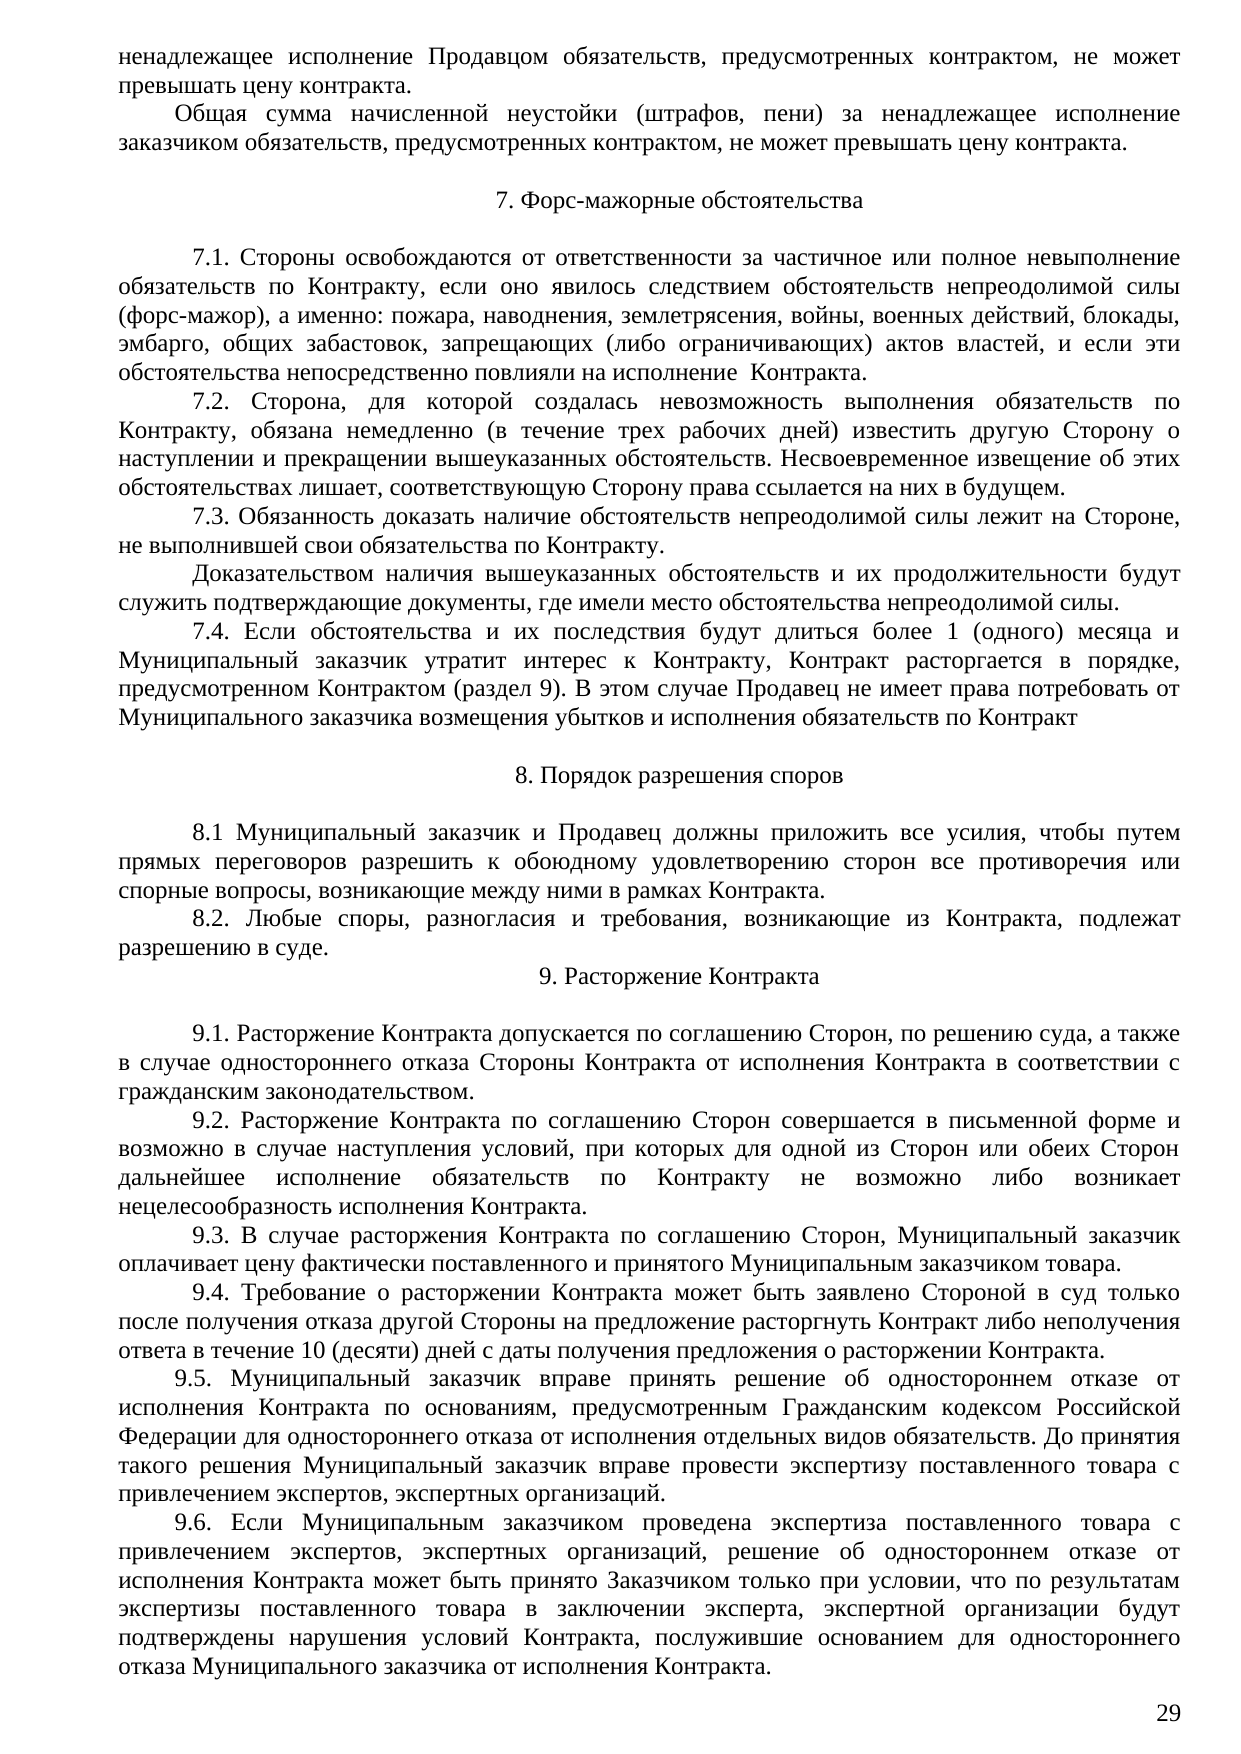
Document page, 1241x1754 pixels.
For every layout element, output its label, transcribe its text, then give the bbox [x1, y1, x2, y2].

text 7.1. Стороны освобождаются от ответственности за частичное или полное невыполнение обязательств по Контракту, если оно явилось следствием обстоятельств непреодолимой силы (форс-мажор), а именно: пожара, наводнения, землетрясения, войны, военных действий, блокады, эмбарго, общих забастовок, запрещающих (либо ограничивающих) актов властей, и если эти обстоятельства непосредственно повлияли на исполнение Контракта. [118, 242, 1181, 386]
text Общая сумма начисленной неустойки (штрафов, пени) за ненадлежащее исполнение заказчиком обязательств, предусмотренных контрактом, не может превышать цену контракта. [118, 98, 1181, 156]
text 7. Форс-мажорные обстоятельства [118, 185, 1181, 213]
text 9.3. В случае расторжения Контракта по соглашению Сторон, Муниципальный заказчик оплачивает цену фактически поставленного и принятого Муниципальным заказчиком товара. [118, 1220, 1181, 1277]
text 9.4. Требование о расторжении Контракта может быть заявлено Стороной в суд только после получения отказа другой Стороны на предложение расторгнуть Контракт либо неполучения ответа в течение 10 (десяти) дней с даты получения предложения о расторжении Контракта. [118, 1277, 1181, 1363]
text 9.6. Если Муниципальным заказчиком проведена экспертиза поставленного товара с привлечением экспертов, экспертных организаций, решение об одностороннем отказе от исполнения Контракта может быть принято Заказчиком только при условии, что по результатам экспертизы поставленного товара в заключении эксперта, экспертной организации будут подтверждены нарушения условий Контракта, послужившие основанием для одностороннего отказа Муниципального заказчика от исполнения Контракта. [118, 1507, 1181, 1680]
text 9. Расторжение Контракта [118, 961, 1181, 990]
text 8.1 Муниципальный заказчик и Продавец должны приложить все усилия, чтобы путем прямых переговоров разрешить к обоюдному удовлетворению сторон все противоречия или спорные вопросы, возникающие между ними в рамках Контракта. [118, 817, 1181, 903]
text 8. Порядок разрешения споров [118, 760, 1181, 788]
text 7.3. Обязанность доказать наличие обстоятельств непреодолимой силы лежит на Стороне, не выполнившей свои обязательства по Контракту. [118, 501, 1181, 558]
text 6.11. Общая сумма начисленной неустойки (штрафов, пени) за неисполнение или ненадлежащее исполнение Продавцом обязательств, предусмотренных контрактом, не может превышать цену контракта. [118, 41, 1181, 98]
text 9.2. Расторжение Контракта по соглашению Сторон совершается в письменной форме и возможно в случае наступления условий, при которых для одной из Сторон или обеих Сторон дальнейшее исполнение обязательств по Контракту не возможно либо возникает нецелесообразность исполнения Контракта. [118, 1105, 1181, 1220]
text 8.2. Любые споры, разногласия и требования, возникающие из Контракта, подлежат разрешению в суде. [118, 903, 1181, 961]
text Доказательством наличия вышеуказанных обстоятельств и их продолжительности будут служить подтверждающие документы, где имели место обстоятельства непреодолимой силы. [118, 558, 1181, 616]
text 7.2. Сторона, для которой создалась невозможность выполнения обязательств по Контракту, обязана немедленно (в течение трех рабочих дней) известить другую Сторону о наступлении и прекращении вышеуказанных обстоятельств. Несвоевременное извещение об этих обстоятельствах лишает, соответствующую Сторону права ссылается на них в будущем. [118, 386, 1181, 501]
text 9.5. Муниципальный заказчик вправе принять решение об одностороннем отказе от исполнения Контракта по основаниям, предусмотренным Гражданским кодексом Российской Федерации для одностороннего отказа от исполнения отдельных видов обязательств. До принятия такого решения Муниципальный заказчик вправе провести экспертизу поставленного товара с привлечением экспертов, экспертных организаций. [118, 1363, 1181, 1507]
text 7.4. Если обстоятельства и их последствия будут длиться более 1 (одного) месяца и Муниципальный заказчик утратит интерес к Контракту, Контракт расторгается в порядке, предусмотренном Контрактом (раздел 9). В этом случае Продавец не имеет права потребовать от Муниципального заказчика возмещения убытков и исполнения обязательств по Контракт [118, 616, 1181, 731]
text 9.1. Расторжение Контракта допускается по соглашению Сторон, по решению суда, а также в случае одностороннего отказа Стороны Контракта от исполнения Контракта в соответствии с гражданским законодательством. [118, 1018, 1181, 1105]
